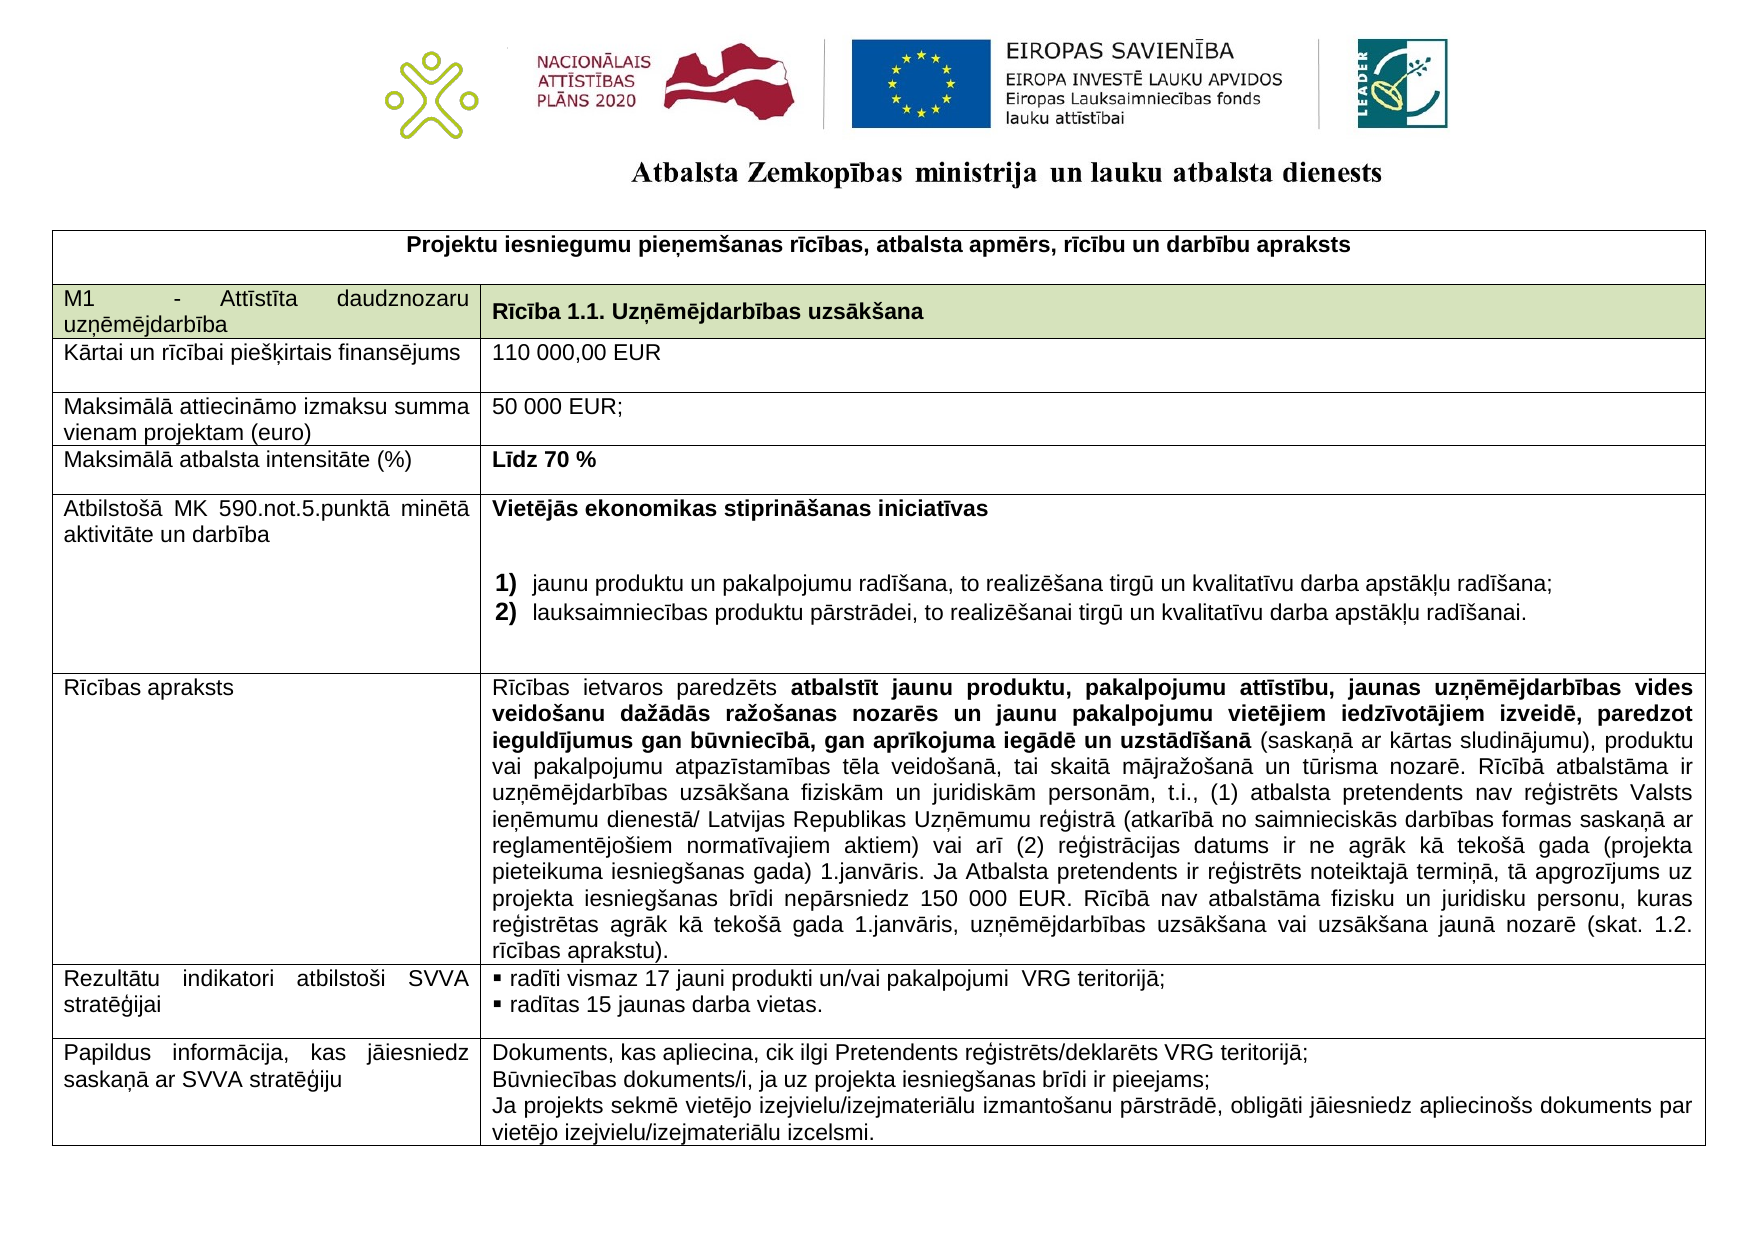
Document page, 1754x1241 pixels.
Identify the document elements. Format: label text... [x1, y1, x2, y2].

table_cell Atbilstošā MK 590.not.5.punktā minētā aktivitāte un darbība [53, 495, 480, 673]
table_header Projektu iesniegumu pieņemšanas rīcības, atbalsta apmērs, rīcību un darbību apraksts [53, 231, 1705, 284]
table_cell Maksimālā attiecināmo izmaksu summa vienam projektam (euro) [53, 393, 480, 445]
picture [532, 25, 1209, 190]
table_cell Maksimālā atbalsta intensitāte (%) [53, 446, 480, 493]
table_cell Rezultātu indikatori atbilstoši SVVA stratēģijai [53, 965, 480, 1038]
table_cell 50 000 EUR; [481, 393, 1705, 445]
table_cell Kārtai un rīcībai piešķirtais finansējums [53, 339, 480, 392]
table_cell Papildus informācija, kas jāiesniedz saskaņā ar SVVA stratēģiju [53, 1039, 480, 1145]
table_cell Rīcības apraksts [53, 674, 480, 964]
table_cell Vietējās ekonomikas stiprināšanas iniciatīvas jaunu produktu un pakalpojumu radīšana, to realizēšana tirgū un kvalitatīvu darba apstākļu radīšana; lauksaimniecības produktu pārstrādei, to realizēšanai tirgū un kvalitatīvu darba apstākļu radīšanai. [481, 495, 1705, 673]
table_cell Rīcība 1.1. Uzņēmējdarbības uzsākšana [481, 285, 1705, 338]
table_cell radīti vismaz 17 jauni produkti un/vai pakalpojumi VRG teritorijā; radītas 15 jaunas darba vietas. [481, 965, 1705, 1038]
table_cell Rīcības ietvaros paredzēts atbalstīt jaunu produktu, pakalpojumu attīstību, jaunas uzņēmējdarbības vides veidošanu dažādās ražošanas nozarēs un jaunu pakalpojumu vietējiem iedzīvotājiem izveidē, paredzot ieguldījumus gan būvniecībā, gan aprīkojuma iegādē un uzstādīšanā (saskaņā ar kārtas sludinājumu), produktu vai pakalpojumu atpazīstamības tēla veidošanā, tai skaitā mājražošanā un tūrisma nozarē. Rīcībā atbalstāma ir uzņēmējdarbības uzsākšana fiziskām un juridiskām personām, t.i., (1) atbalsta pretendents nav reģistrēts Valsts ieņēmumu dienestā/ Latvijas Republikas Uzņēmumu reģistrā (atkarībā no saimnieciskās darbības formas saskaņā ar reglamentējošiem normatīvajiem aktiem) vai arī (2) reģistrācijas datums ir ne agrāk kā tekošā gada (projekta pieteikuma iesniegšanas gada) 1.janvāris. Ja Atbalsta pretendents ir reģistrēts noteiktajā termiņā, tā apgrozījums uz projekta iesniegšanas brīdi nepārsniedz 150 000 EUR. Rīcībā nav atbalstāma fizisku un juridisku personu, kuras reģistrētas agrāk kā tekošā gada 1.janvāris, uzņēmējdarbības uzsākšana vai uzsākšana jaunā nozarē (skat. 1.2. rīcības aprakstu). [481, 674, 1705, 964]
table_cell Līdz 70 % [481, 446, 1705, 493]
table_cell Dokuments, kas apliecina, cik ilgi Pretendents reģistrēts/deklarēts VRG teritorijā; Būvniecības dokuments/i, ja uz projekta iesniegšanas brīdi ir pieejams; Ja projekts sekmē vietējo izejvielu/izejmateriālu izmantošanu pārstrādē, obligāti jāiesniedz apliecinošs dokuments par vietējo izejvielu/izejmateriālu izcelsmi. [481, 1039, 1705, 1145]
table_cell M1 - Attīstīta daudznozaru uzņēmējdarbība [53, 285, 480, 338]
table_cell 110 000,00 EUR [481, 339, 1705, 392]
picture [381, 42, 482, 142]
